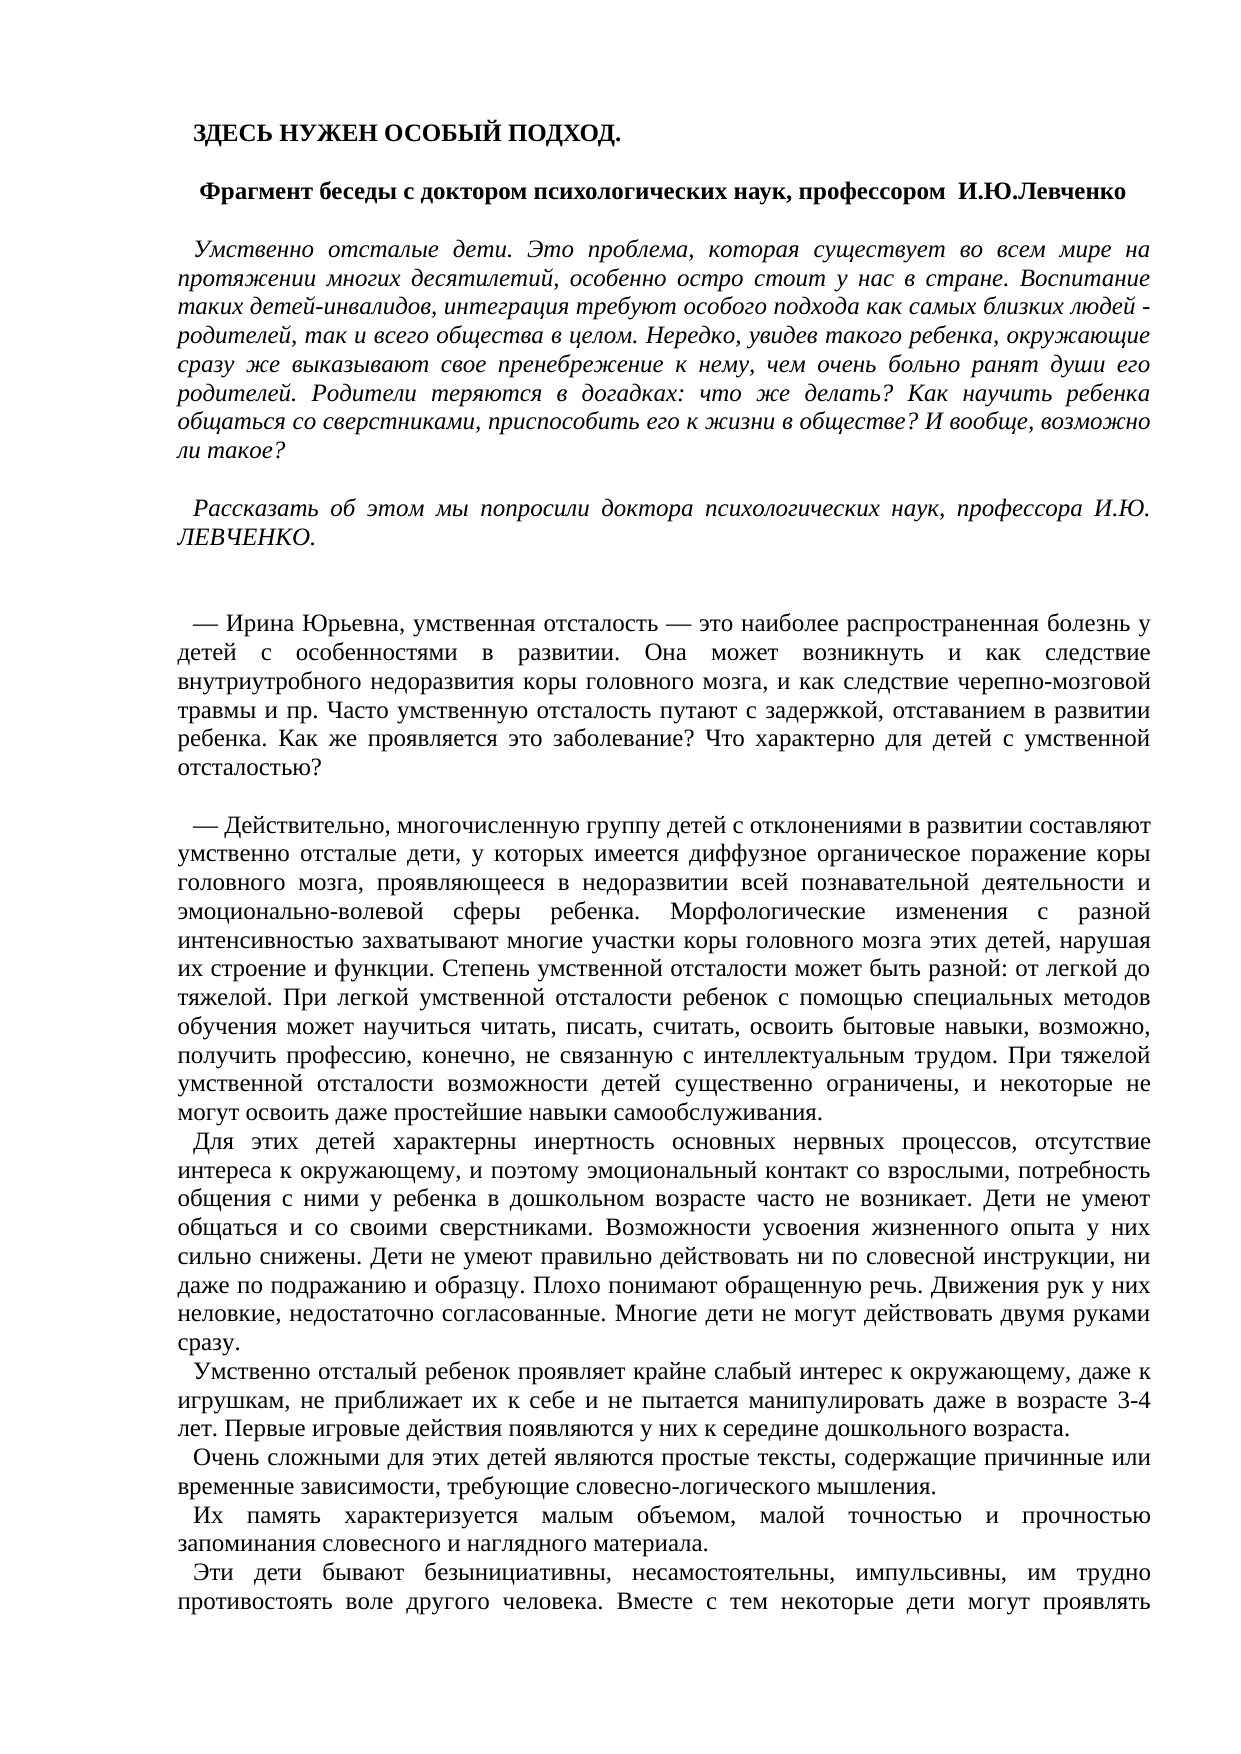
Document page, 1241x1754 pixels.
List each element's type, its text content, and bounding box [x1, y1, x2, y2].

text Очень сложными для этих детей являются простые тексты, содержащие причинные или временные зависимости, требующие словесно-логического мышления. [177, 1442, 1152, 1500]
text Умственно отсталые дети. Это проблема, которая существует во всем мире на протяжении многих десятилетий, особенно остро стоит у нас в стране. Воспитание таких детей-инвалидов, интеграция требуют особого подхода как самых близких людей - родителей, так и всего общества в целом. Нередко, увидев такого ребенка, окружающие сразу же выказывают свое пренебрежение к нему, чем очень больно ранят души его родителей. Родители теряются в догадках: что же делать? Как научить ребенка общаться со сверстниками, приспособить его к жизни в обществе? И вообще, возможно ли такое? [177, 234, 1152, 464]
text Рассказать об этом мы попросили доктора психологических наук, профессора И.Ю. ЛЕВЧЕНКО. [177, 493, 1152, 551]
text — Ирина Юрьевна, умственная отсталость — это наиболее распространенная болезнь у детей с особенностями в развитии. Она может возникнуть и как следствие внутриутробного недоразвития коры головного мозга, и как следствие черепно-мозговой травмы и пр. Часто умственную отсталость путают с задержкой, отставанием в развитии ребенка. Как же проявляется это заболевание? Что характерно для детей с умственной отсталостью? [177, 608, 1152, 781]
text Фрагмент беседы с доктором психологических наук, профессором И.Ю.Левченко [177, 176, 1152, 205]
text Умственно отсталый ребенок проявляет крайне слабый интерес к окружающему, даже к игрушкам, не приближает их к себе и не пытается манипулировать даже в возрасте 3-4 лет. Первые игровые действия появляются у них к середине дошкольного возраста. [177, 1356, 1152, 1442]
text — Действительно, многочисленную группу детей с отклонениями в развитии составляют умственно отсталые дети, у которых имеется диффузное органическое поражение коры головного мозга, проявляющееся в недоразвитии всей познавательной деятельности и эмоционально-волевой сферы ребенка. Морфологические изменения с разной интенсивностью захватывают многие участки коры головного мозга этих детей, нарушая их строение и функции. Степень умственной отсталости может быть разной: от легкой до тяжелой. При легкой умственной отсталости ребенок с помощью специальных методов обучения может научиться читать, писать, считать, освоить бытовые навыки, возможно, получить профессию, конечно, не связанную с интеллектуальным трудом. При тяжелой умственной отсталости возможности детей существенно ограничены, и некоторые не могут освоить даже простейшие навыки самообслуживания. [177, 810, 1152, 1126]
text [177, 1557, 1152, 1615]
text ЗДЕСЬ НУЖЕН ОСОБЫЙ ПОДХОД. [177, 118, 1152, 147]
text Для этих детей характерны инертность основных нервных процессов, отсутствие интереса к окружающему, и поэтому эмоциональный контакт со взрослыми, потребность общения с ними у ребенка в дошкольном возрасте часто не возникает. Дети не умеют общаться и со своими сверстниками. Возможности усвоения жизненного опыта у них сильно снижены. Дети не умеют правильно действовать ни по словесной инструкции, ни даже по подражанию и образцу. Плохо понимают обращенную речь. Движения рук у них неловкие, недостаточно согласованные. Многие дети не могут действовать двумя руками сразу. [177, 1126, 1152, 1356]
text Их память характеризуется малым объемом, малой точностью и прочностью запоминания словесного и наглядного материала. [177, 1500, 1152, 1557]
